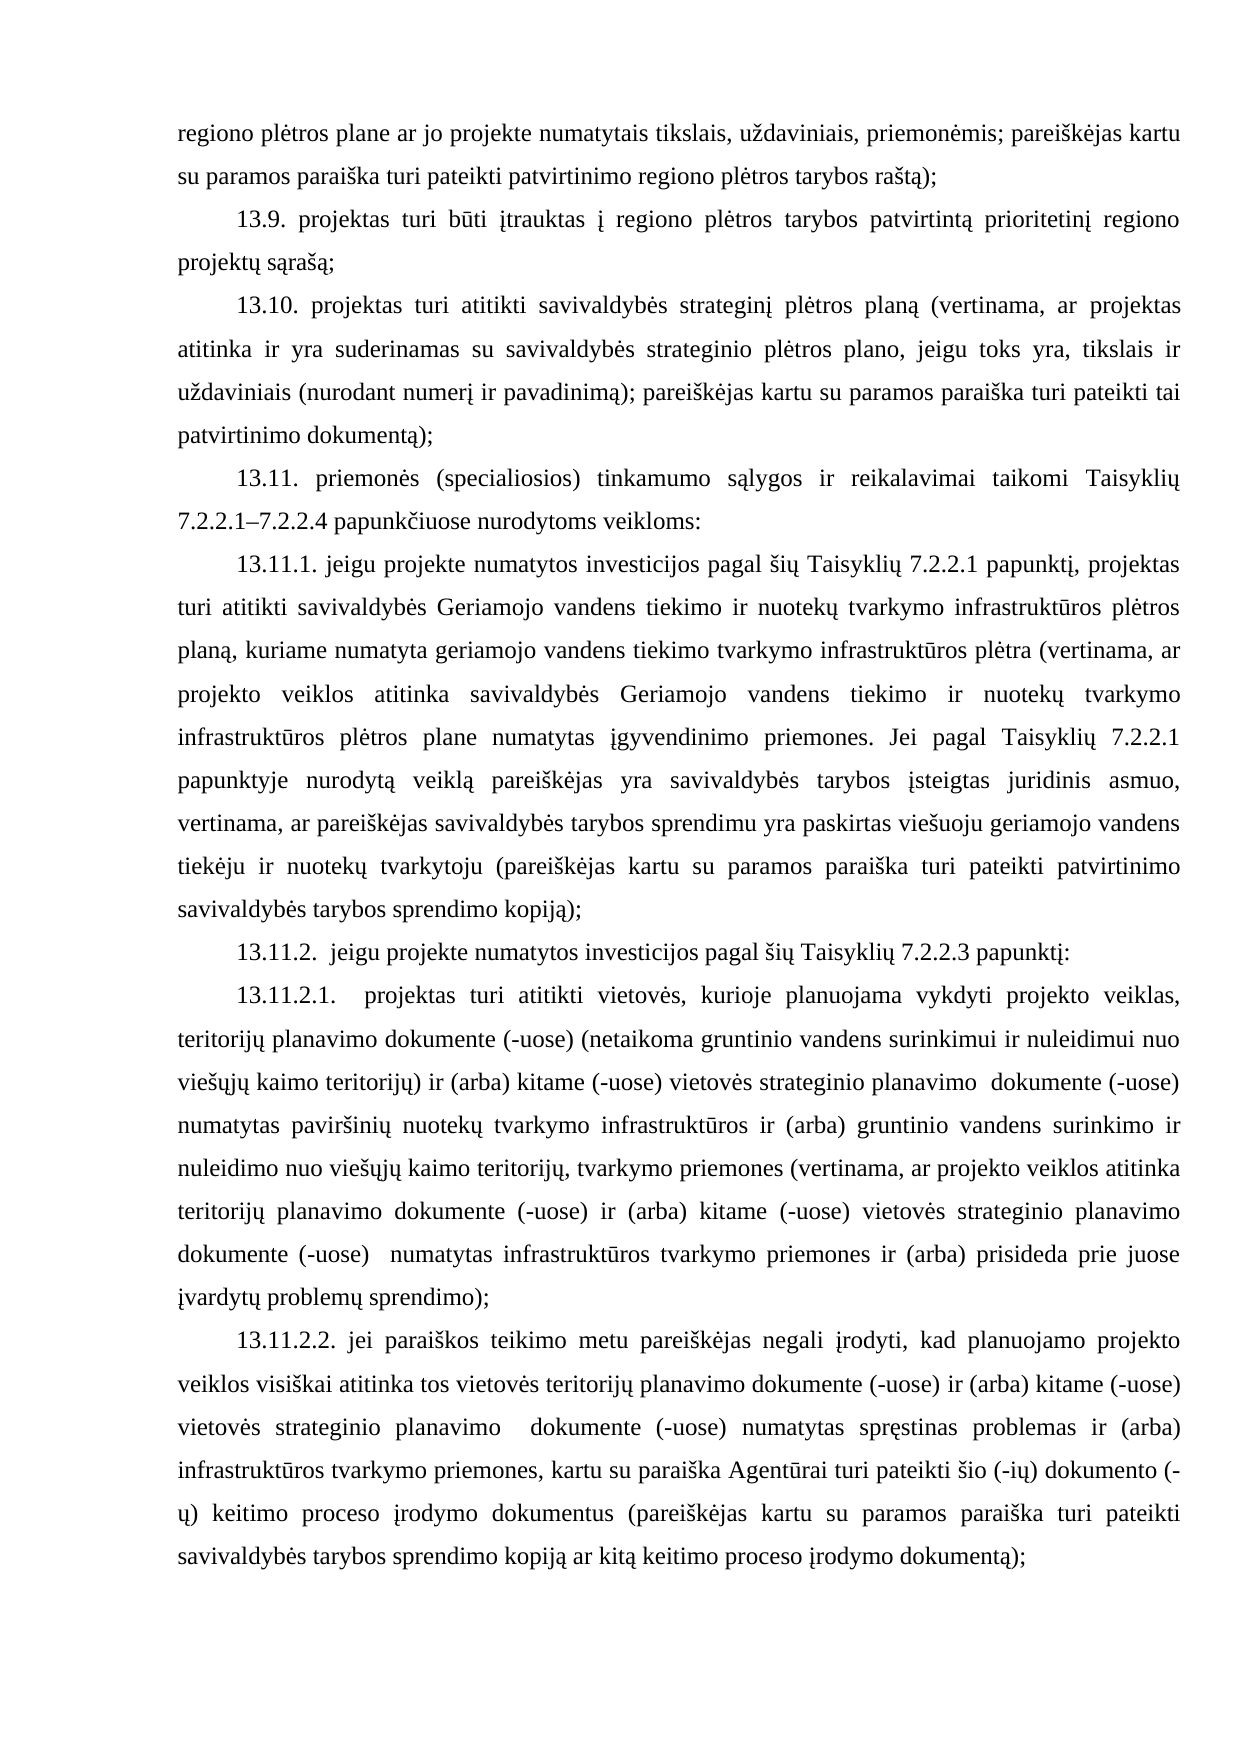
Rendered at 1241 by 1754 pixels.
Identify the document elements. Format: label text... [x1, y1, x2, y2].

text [177, 118, 1181, 190]
text 13.11.2.1. projektas turi atitikti vietovės, kurioje planuojama vykdyti projekto veiklas, teritorijų planavimo dokumente (-uose) (netaikoma gruntinio vandens surinkimui ir nuleidimui nuo viešųjų kaimo teritorijų) ir (arba) kitame (-uose) vietovės strateginio planavimo dokumente (-uose) numatytas paviršinių nuotekų tvarkymo infrastruktūros ir (arba) gruntinio vandens surinkimo ir nuleidimo nuo viešųjų kaimo teritorijų, tvarkymo priemones (vertinama, ar projekto veiklos atitinka teritorijų planavimo dokumente (-uose) ir (arba) kitame (-uose) vietovės strateginio planavimo dokumente (-uose) numatytas infrastruktūros tvarkymo priemones ir (arba) prisideda prie juose įvardytų problemų sprendimo); [177, 981, 1181, 1311]
text 13.9. projektas turi būti įtrauktas į regiono plėtros tarybos patvirtintą prioritetinį regiono projektų sąrašą; [177, 204, 1181, 276]
text 13.11.2.2. jei paraiškos teikimo metu pareiškėjas negali įrodyti, kad planuojamo projekto veiklos visiškai atitinka tos vietovės teritorijų planavimo dokumente (-uose) ir (arba) kitame (-uose) vietovės strateginio planavimo dokumente (-uose) numatytas spręstinas problemas ir (arba) infrastruktūros tvarkymo priemones, kartu su paraiška Agentūrai turi pateikti šio (-ių) dokumento (-ų) keitimo proceso įrodymo dokumentus (pareiškėjas kartu su paramos paraiška turi pateikti savivaldybės tarybos sprendimo kopiją ar kitą keitimo proceso įrodymo dokumentą); [177, 1326, 1181, 1570]
text 13.11.2. jeigu projekte numatytos investicijos pagal šių Taisyklių 7.2.2.3 papunktį: [177, 937, 1181, 966]
text 13.11. priemonės (specialiosios) tinkamumo sąlygos ir reikalavimai taikomi Taisyklių 7.2.2.1–7.2.2.4 papunkčiuose nurodytoms veikloms: [177, 463, 1181, 535]
text 13.11.1. jeigu projekte numatytos investicijos pagal šių Taisyklių 7.2.2.1 papunktį, projektas turi atitikti savivaldybės Geriamojo vandens tiekimo ir nuotekų tvarkymo infrastruktūros plėtros planą, kuriame numatyta geriamojo vandens tiekimo tvarkymo infrastruktūros plėtra (vertinama, ar projekto veiklos atitinka savivaldybės Geriamojo vandens tiekimo ir nuotekų tvarkymo infrastruktūros plėtros plane numatytas įgyvendinimo priemones. Jei pagal Taisyklių 7.2.2.1 papunktyje nurodytą veiklą pareiškėjas yra savivaldybės tarybos įsteigtas juridinis asmuo, vertinama, ar pareiškėjas savivaldybės tarybos sprendimu yra paskirtas viešuoju geriamojo vandens tiekėju ir nuotekų tvarkytoju (pareiškėjas kartu su paramos paraiška turi pateikti patvirtinimo savivaldybės tarybos sprendimo kopiją); [177, 549, 1181, 923]
text 13.10. projektas turi atitikti savivaldybės strateginį plėtros planą (vertinama, ar projektas atitinka ir yra suderinamas su savivaldybės strateginio plėtros plano, jeigu toks yra, tikslais ir uždaviniais (nurodant numerį ir pavadinimą); pareiškėjas kartu su paramos paraiška turi pateikti tai patvirtinimo dokumentą); [177, 291, 1181, 449]
